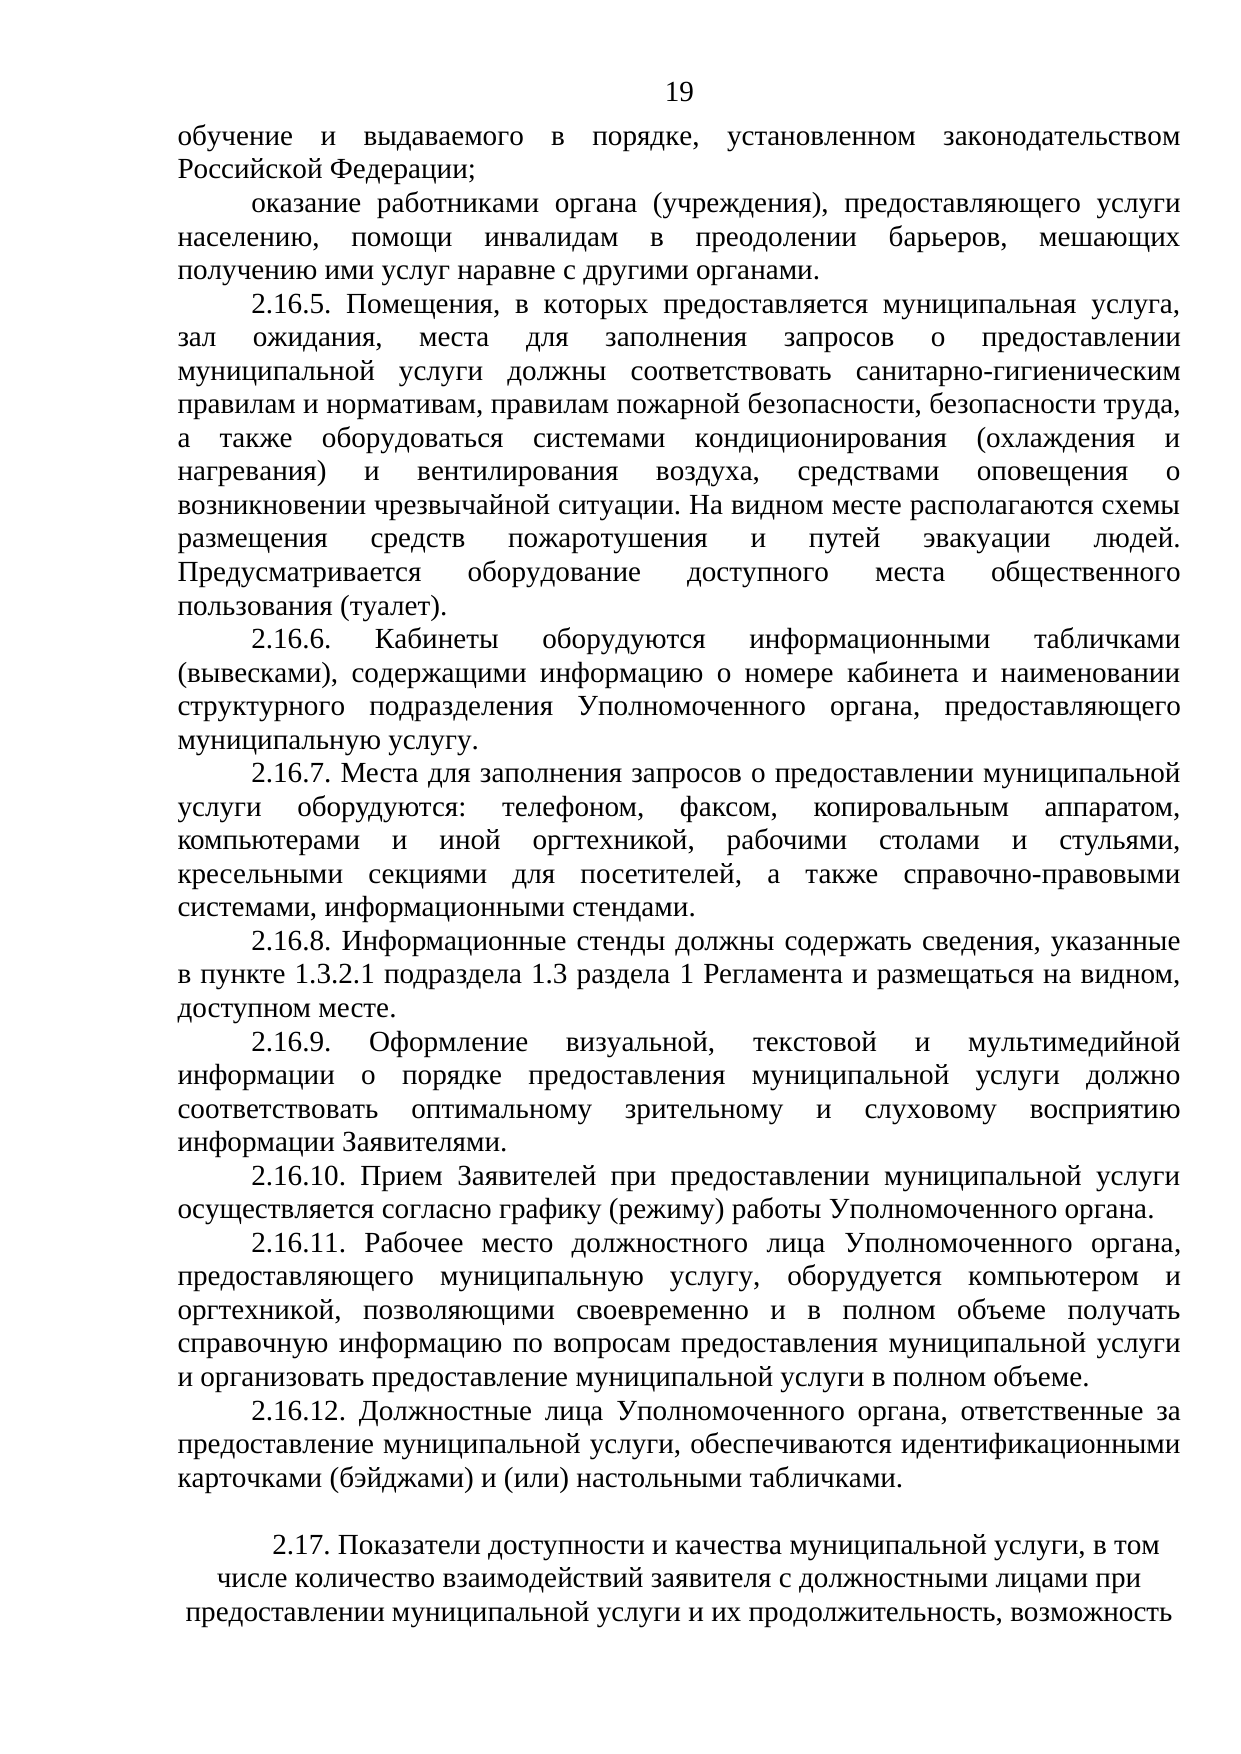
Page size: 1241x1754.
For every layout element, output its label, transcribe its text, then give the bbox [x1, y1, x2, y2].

text 2.16.6. Кабинеты оборудуются информационными табличками (вывесками), содержащими информацию о номере кабинета и наименовании структурного подразделения Уполномоченного органа, предоставляющего муниципальную услугу. [177, 621, 1181, 755]
text оказание работниками органа (учреждения), предоставляющего услуги населению, помощи инвалидам в преодолении барьеров, мешающих получению ими услуг наравне с другими органами. [177, 185, 1181, 286]
text 2.16.5. Помещения, в которых предоставляется муниципальная услуга, зал ожидания, места для заполнения запросов о предоставлении муниципальной услуги должны соответствовать санитарно-гигиеническим правилам и нормативам, правилам пожарной безопасности, безопасности труда, а также оборудоваться системами кондиционирования (охлаждения и нагревания) и вентилирования воздуха, средствами оповещения о возникновении чрезвычайной ситуации. На видном месте располагаются схемы размещения средств пожаротушения и путей эвакуации людей. Предусматривается оборудование доступного места общественного пользования (туалет). [177, 286, 1181, 621]
text 2.16.10. Прием Заявителей при предоставлении муниципальной услуги осуществляется согласно графику (режиму) работы Уполномоченного органа. [177, 1158, 1181, 1225]
text 2.16.11. Рабочее место должностного лица Уполномоченного органа, предоставляющего муниципальную услугу, оборудуется компьютером и оргтехникой, позволяющими своевременно и в полном объеме получать справочную информацию по вопросам предоставления муниципальной услуги и организовать предоставление муниципальной услуги в полном объеме. [177, 1225, 1181, 1393]
text 2.16.9. Оформление визуальной, текстовой и мультимедийной информации о порядке предоставления муниципальной услуги должно соответствовать оптимальному зрительному и слуховому восприятию информации Заявителями. [177, 1024, 1181, 1158]
text 2.16.8. Информационные стенды должны содержать сведения, указанные в пункте 1.3.2.1 подраздела 1.3 раздела 1 Регламента и размещаться на видном, доступном месте. [177, 923, 1181, 1024]
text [177, 118, 1181, 185]
text 2.16.7. Места для заполнения запросов о предоставлении муниципальной услуги оборудуются: телефоном, факсом, копировальным аппаратом, компьютерами и иной оргтехникой, рабочими столами и стульями, кресельными секциями для посетителей, а также справочно-правовыми системами, информационными стендами. [177, 755, 1181, 923]
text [177, 1527, 1181, 1627]
text 2.16.12. Должностные лица Уполномоченного органа, ответственные за предоставление муниципальной услуги, обеспечиваются идентификационными карточками (бэйджами) и (или) настольными табличками. [177, 1393, 1181, 1493]
